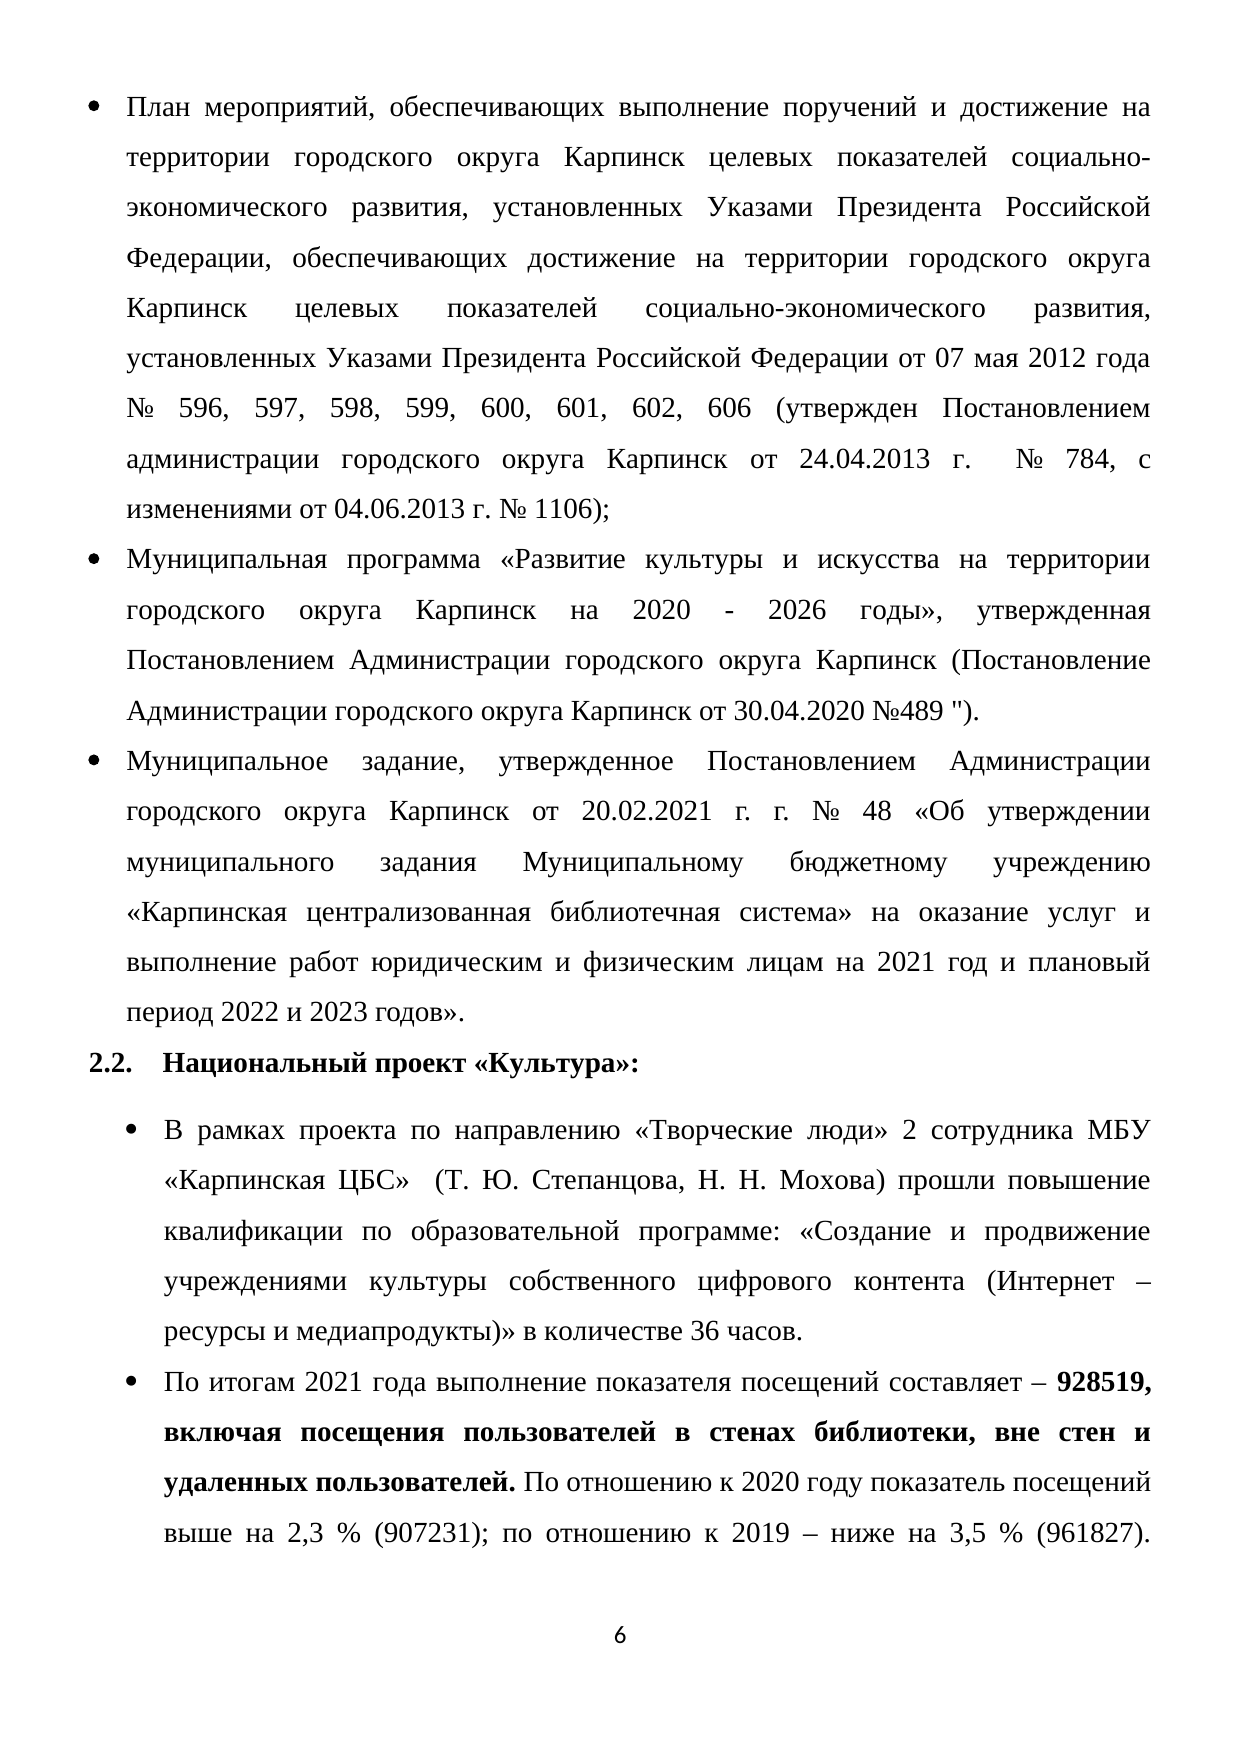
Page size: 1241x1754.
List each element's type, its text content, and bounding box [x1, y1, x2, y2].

list План мероприятий, обеспечивающих выполнение поручений и достижение на территории городского округа Карпинск целевых показателей социально-экономического развития, установленных Указами Президента Российской Федерации, обеспечивающих достижение на территории городского округа Карпинск целевых показателей социально-экономического развития, установленных Указами Президента Российской Федерации от 07 мая 2012 года № 596, 597, 598, 599, 600, 601, 602, 606 (утвержден Постановлением администрации городского округа Карпинск от 24.04.2013 г. № 784, с изменениями от 04.06.2013 г. № 1106); [89, 89, 1152, 525]
list Муниципальное задание, утвержденное Постановлением Администрации городского округа Карпинск от 20.02.2021 г. г. № 48 «Об утверждении муниципального задания Муниципальному бюджетному учреждению «Карпинская централизованная библиотечная система» на оказание услуг и выполнение работ юридическим и физическим лицам на 2021 год и плановый период 2022 и 2023 годов». [89, 743, 1152, 1028]
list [126, 1364, 1152, 1548]
list Национальный проект «Культура»: [89, 1045, 1152, 1078]
list В рамках проекта по направлению «Творческие люди» 2 сотрудника МБУ «Карпинская ЦБС» (Т. Ю. Степанцова, Н. Н. Мохова) прошли повышение квалификации по образовательной программе: «Создание и продвижение учреждениями культуры собственного цифрового контента (Интернет – ресурсы и медиапродукты)» в количестве 36 часов. [126, 1112, 1152, 1347]
list Муниципальная программа «Развитие культуры и искусства на территории городского округа Карпинск на 2020 - 2026 годы», утвержденная Постановлением Администрации городского округа Карпинск (Постановление Администрации городского округа Карпинск от 30.04.2020 №489 "). [89, 542, 1152, 726]
